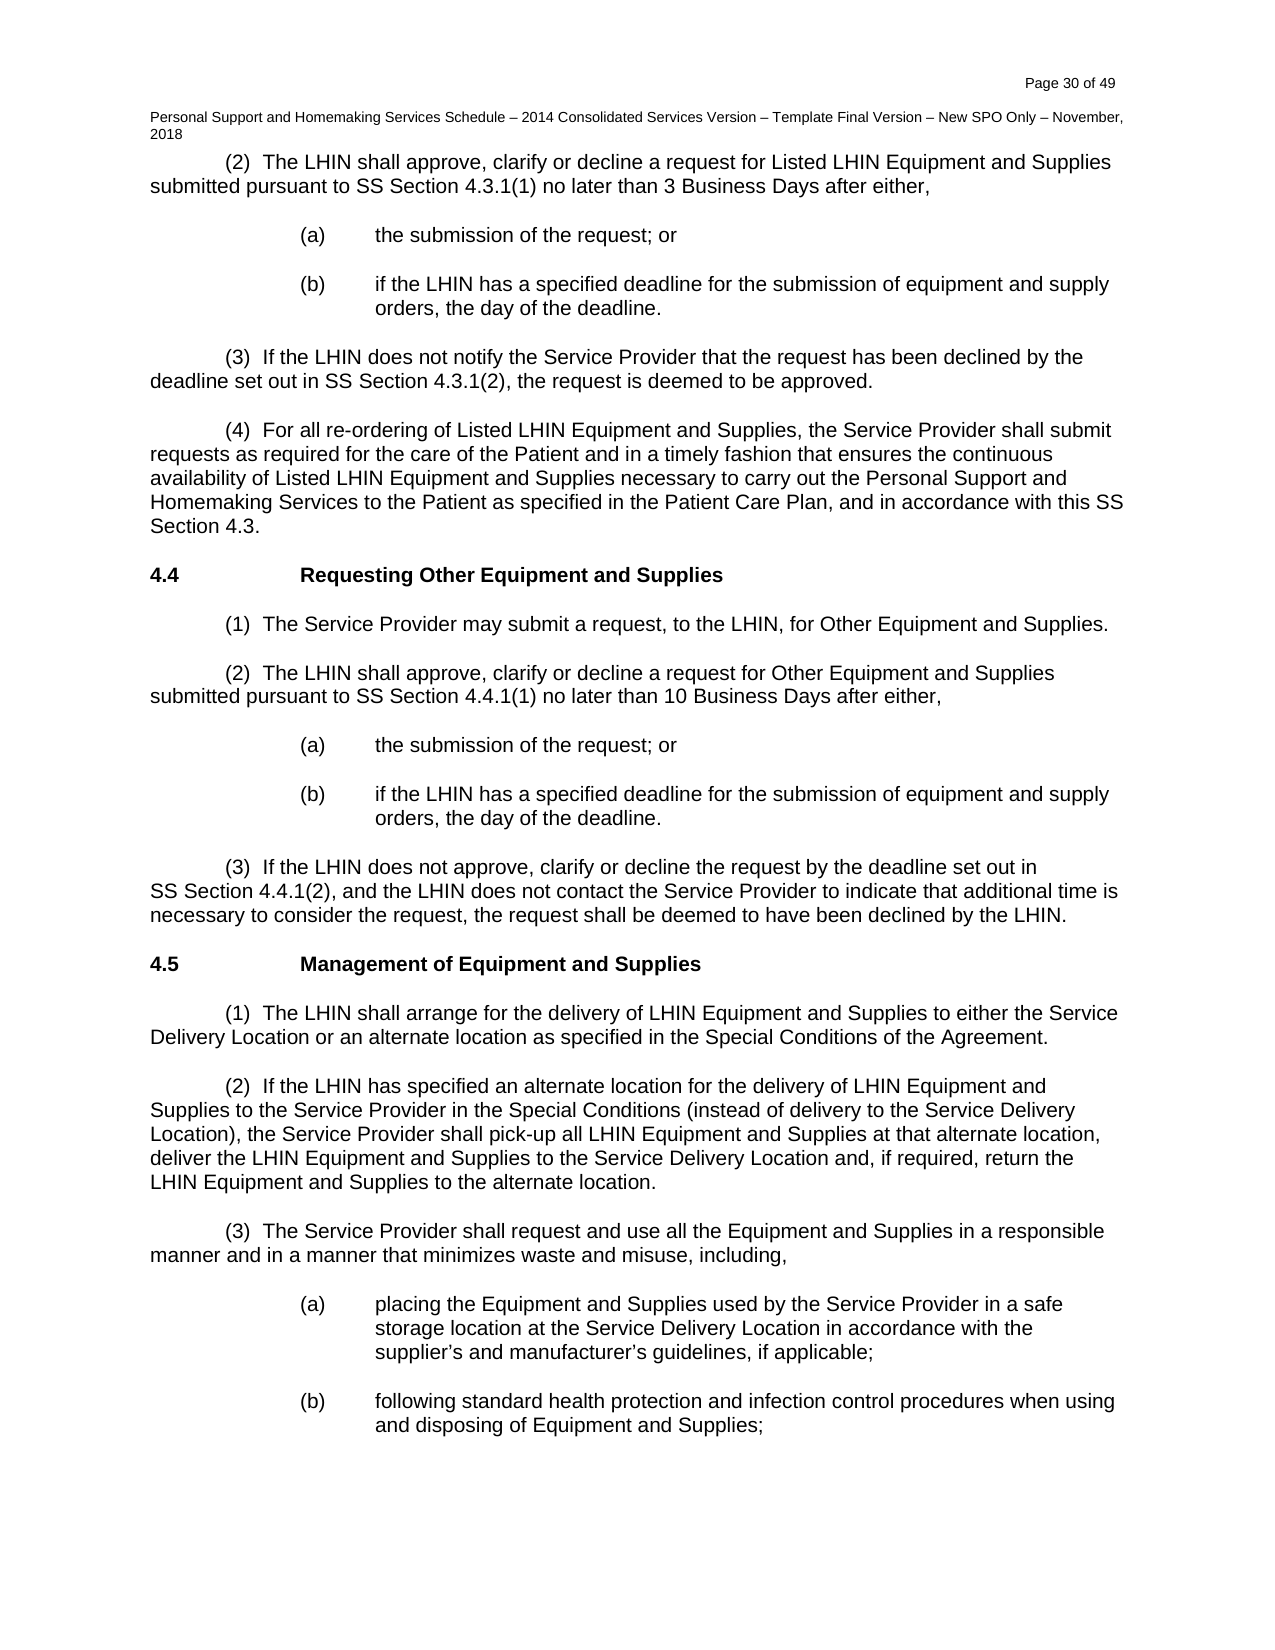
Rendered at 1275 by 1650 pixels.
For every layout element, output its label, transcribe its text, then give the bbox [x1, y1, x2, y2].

subtitle The Service Provider may submit a request, to the LHIN, for Other Equipment and Supplies. [150, 611, 1125, 635]
subtitle the submission of the request; or [300, 733, 1125, 757]
subtitle the submission of the request; or [300, 223, 1125, 247]
subtitle if the LHIN has a specified deadline for the submission of equipment and supply orders, the day of the deadline. [300, 272, 1125, 320]
subtitle If the LHIN does not approve, clarify or decline the request by the deadline set out in SS Section 4.4(2), and the LHIN does not contact the Service Provider to indicate that additional time is necessary to consider the request, the request shall be deemed to have been declined by the LHIN. [150, 855, 1125, 927]
subtitle The LHIN shall approve, clarify or decline a request for Other Equipment and Supplies submitted pursuant to SS Section 4.4(1) no later than 10 Business Days after either, [150, 660, 1125, 708]
subtitle The LHIN shall approve, clarify or decline a request for Listed LHIN Equipment and Supplies submitted pursuant to SS Section 4.3(1) no later than 3 Business Days after either, [150, 150, 1125, 198]
subtitle Management of Equipment and Supplies [150, 952, 1125, 976]
subtitle following standard health protection and infection control procedures when using and disposing of Equipment and Supplies; [300, 1388, 1125, 1436]
subtitle Requesting Other Equipment and Supplies [150, 562, 1125, 586]
subtitle if the LHIN has a specified deadline for the submission of equipment and supply orders, the day of the deadline. [300, 782, 1125, 830]
subtitle If the LHIN has specified an alternate location for the delivery of LHIN Equipment and Supplies to the Service Provider in the Special Conditions (instead of delivery to the Service Delivery Location), the Service Provider shall pick-up all LHIN Equipment and Supplies at that alternate location, deliver the LHIN Equipment and Supplies to the Service Delivery Location and, if required, return the LHIN Equipment and Supplies to the alternate location. [150, 1074, 1125, 1194]
subtitle If the LHIN does not notify the Service Provider that the request has been declined by the deadline set out in SS Section 4.3(2), the request is deemed to be approved. [150, 345, 1125, 393]
subtitle For all re-ordering of Listed LHIN Equipment and Supplies, the Service Provider shall submit requests as required for the care of the Patient and in a timely fashion that ensures the continuous availability of Listed LHIN Equipment and Supplies necessary to carry out the Personal Support and Homemaking Services to the Patient as specified in the Patient Care Plan, and in accordance with this SS Section 4.3. [150, 418, 1125, 537]
subtitle The LHIN shall arrange for the delivery of LHIN Equipment and Supplies to either the Service Delivery Location or an alternate location as specified in the Special Conditions of the Agreement. [150, 1001, 1125, 1049]
subtitle placing the Equipment and Supplies used by the Service Provider in a safe storage location at the Service Delivery Location in accordance with the supplier’s and manufacturer’s guidelines, if applicable; [300, 1292, 1125, 1363]
subtitle The Service Provider shall request and use all the Equipment and Supplies in a responsible manner and in a manner that minimizes waste and misuse, including, [150, 1219, 1125, 1267]
